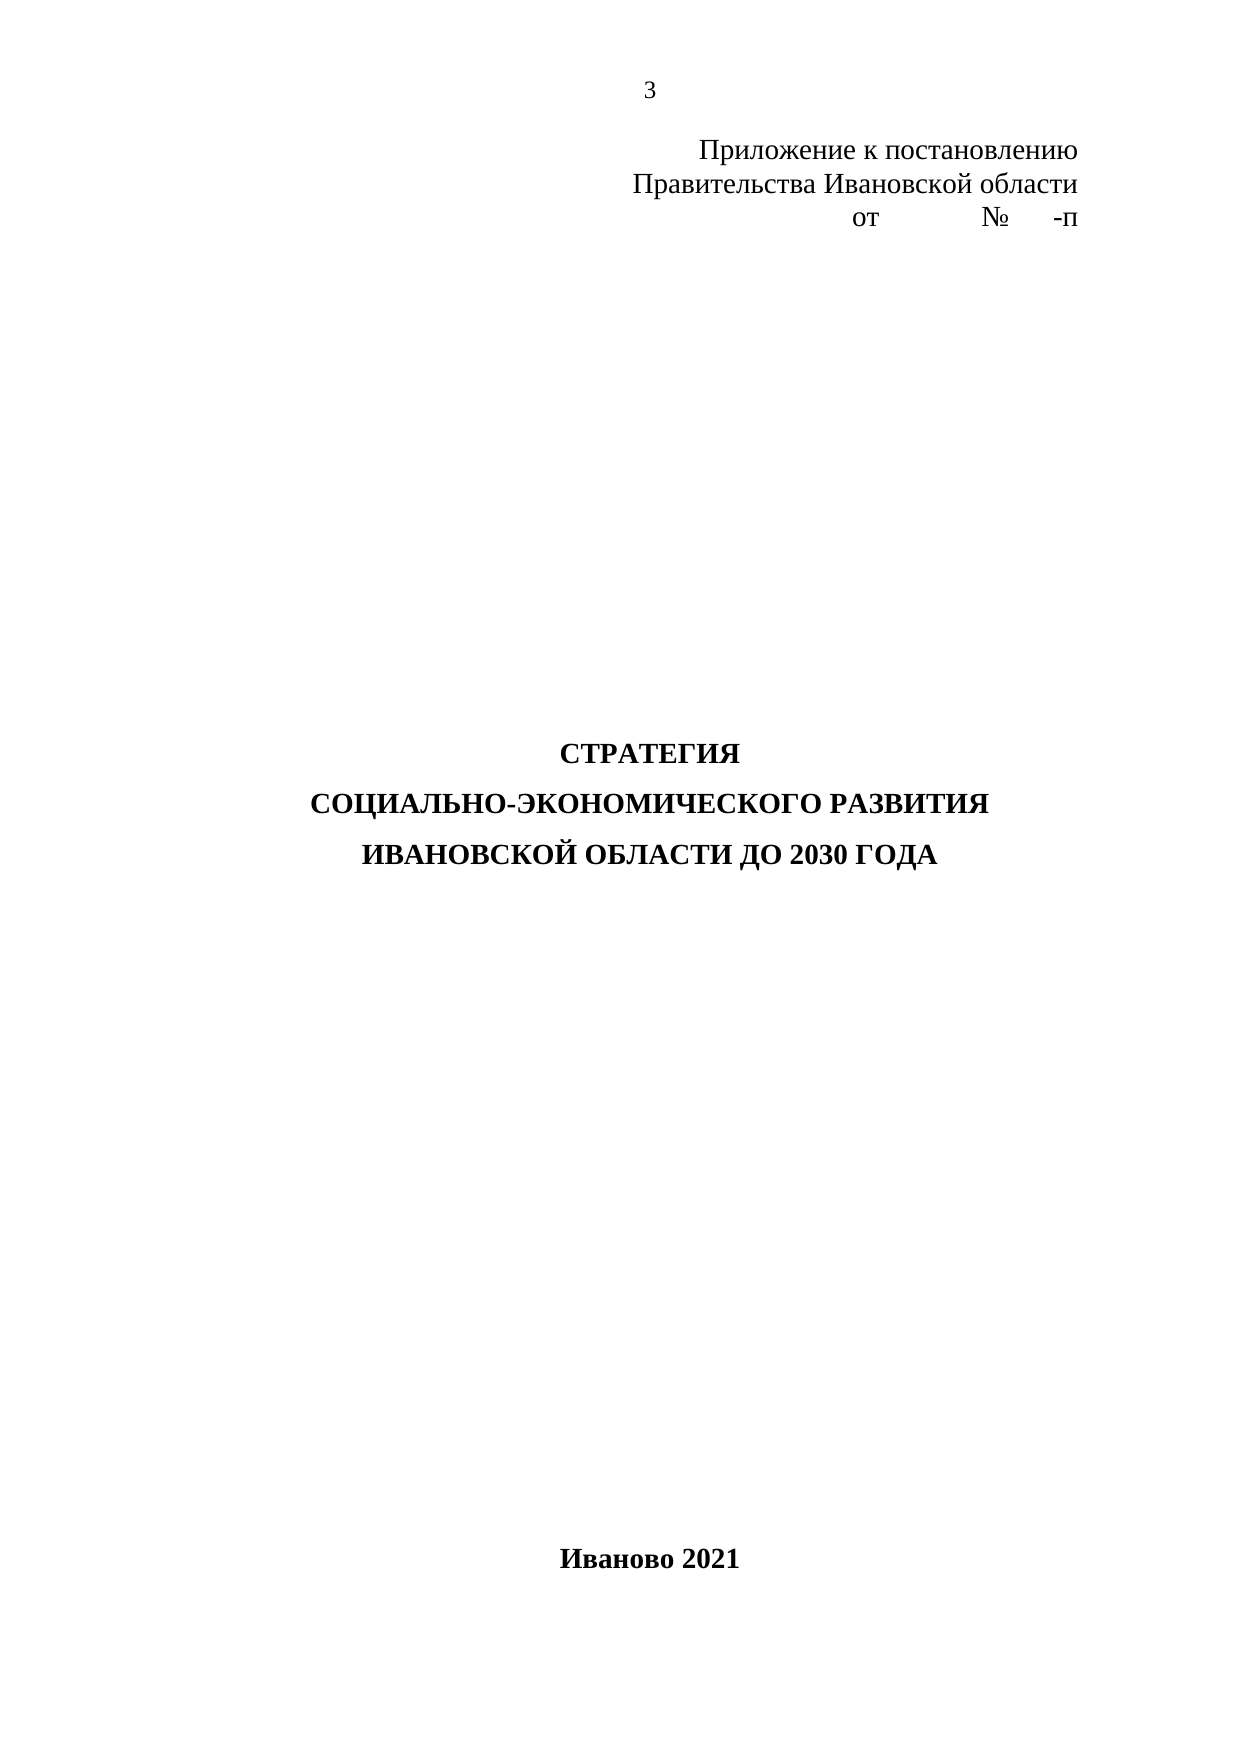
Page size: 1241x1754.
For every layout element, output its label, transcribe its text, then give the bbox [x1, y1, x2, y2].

text Приложение к постановлению [177, 132, 1078, 166]
text СОЦИАЛЬНО-ЭКОНОМИЧЕСКОГО РАЗВИТИЯ [177, 787, 1122, 820]
text ИВАНОВСКОЙ ОБЛАСТИ ДО 2030 ГОДА [177, 837, 1122, 870]
text Иваново 2021 [177, 1541, 1122, 1575]
text Правительства Ивановской области [177, 166, 1078, 199]
text СТРАТЕГИЯ [177, 736, 1122, 770]
text от № -п [177, 199, 1078, 233]
